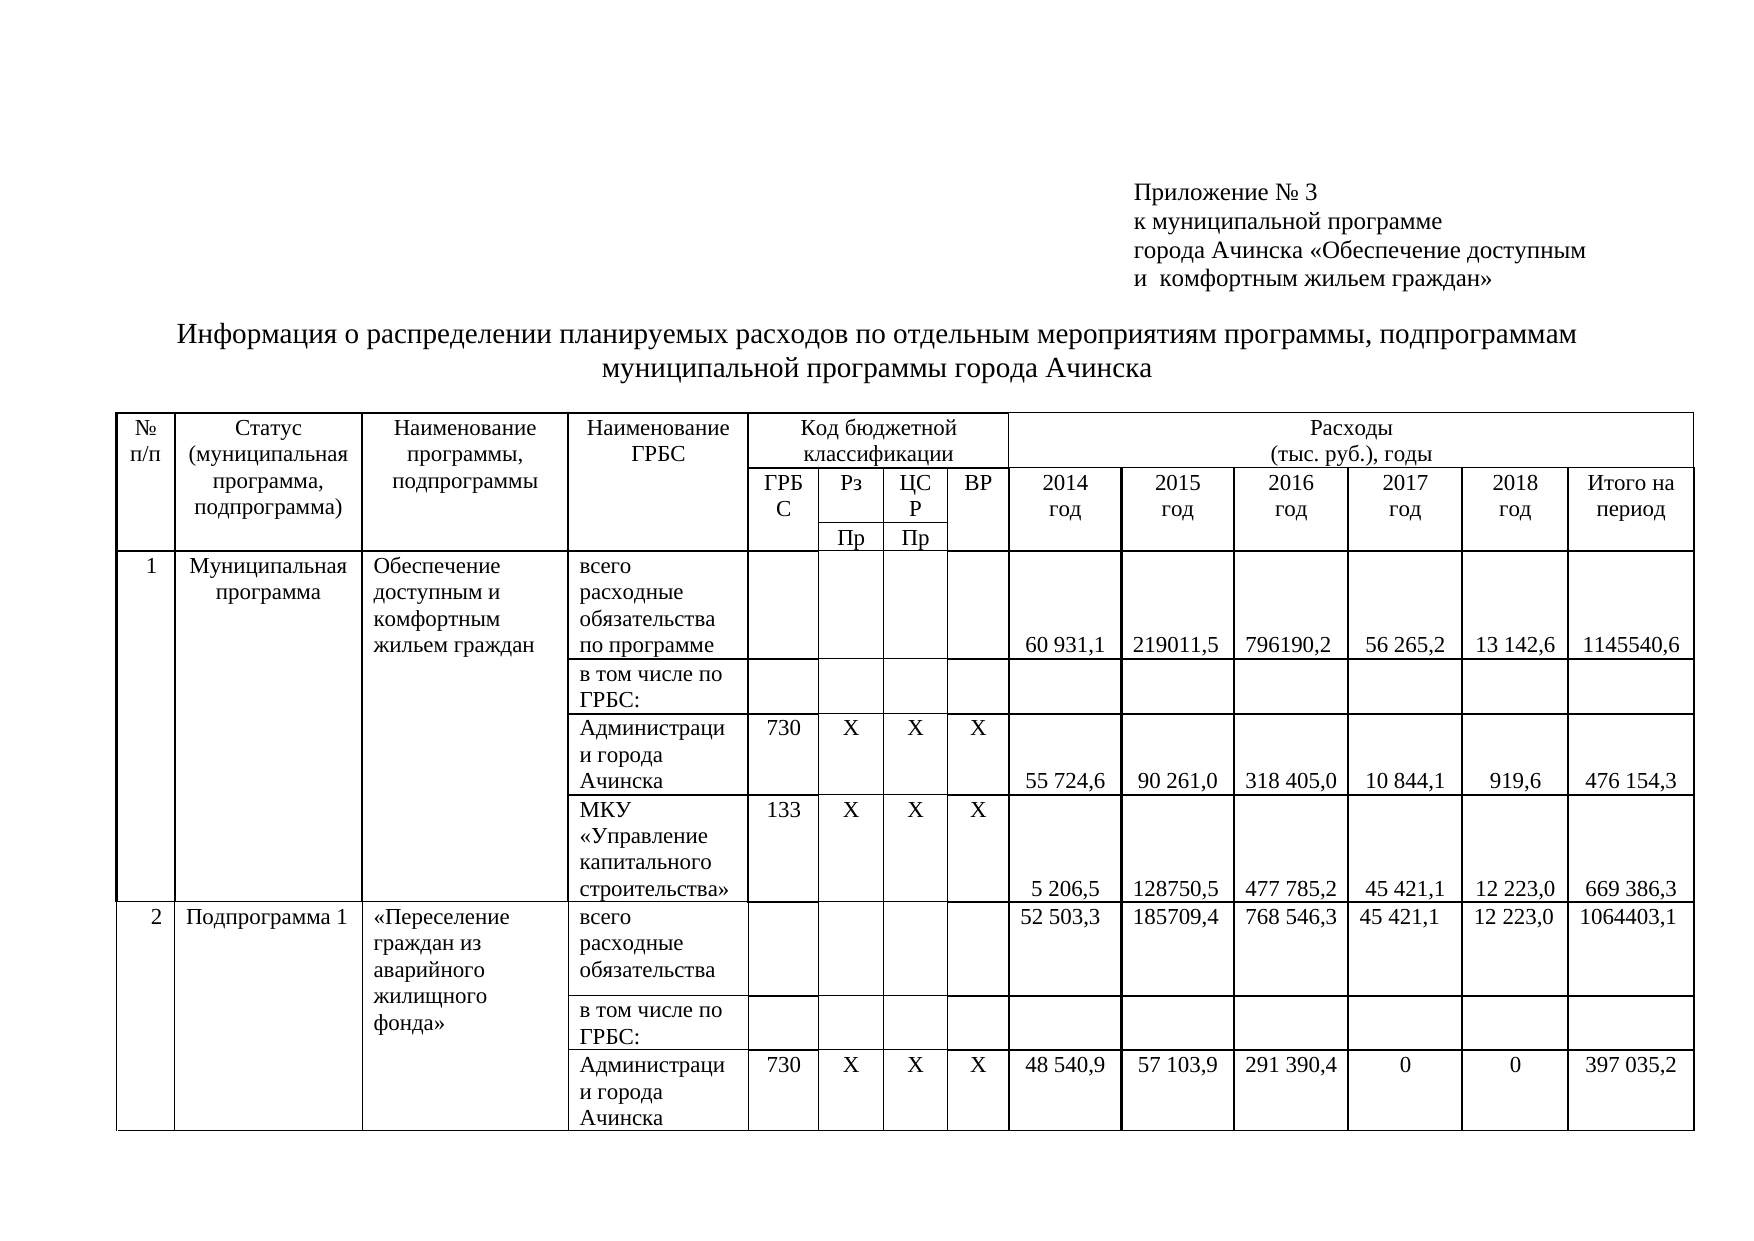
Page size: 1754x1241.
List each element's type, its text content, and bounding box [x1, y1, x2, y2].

table_cell [819, 902, 883, 994]
table_cell 2015 год [1123, 468, 1233, 550]
table_header Статус (муниципальная программа, подпрограмма) [176, 414, 361, 550]
table_cell 10 844,1 [1349, 715, 1461, 793]
table_cell ЦСР [884, 469, 947, 522]
table_header Приложение № 3 к муниципальной программе города Ачинска «Обеспечение доступным и комфортным жильем граждан» [1122, 177, 1647, 292]
table_cell 2017 год [1349, 468, 1461, 550]
table_cell Подпрограмма 1 [175, 902, 362, 1130]
table_cell [1123, 660, 1233, 712]
table_cell Х [884, 1050, 947, 1130]
table_cell Х [948, 715, 1008, 793]
table_cell [1235, 660, 1347, 712]
text Информация о распределении планируемых расходов по отдельным мероприятиям программы, подпрограммам муниципальной программы города Ачинска [118, 316, 1636, 383]
table_cell [948, 903, 1008, 994]
table_cell всего расходные обязательства [569, 902, 748, 994]
table_cell 1 [118, 552, 174, 901]
table_cell в том числе по ГРБС: [569, 660, 747, 712]
table_cell [1349, 997, 1461, 1049]
table_cell 2016 год [1235, 468, 1347, 550]
table_cell всего расходные обязательства по программе [569, 552, 747, 657]
table_cell [819, 551, 883, 657]
table_cell [1349, 660, 1461, 712]
table_cell Х [884, 795, 947, 901]
table_cell «Переселение граждан из аварийного жилищного фонда» [363, 902, 568, 1130]
table_cell Пр [884, 523, 947, 550]
table_cell 730 [749, 1051, 818, 1130]
table_cell 12 223,0 [1463, 903, 1567, 994]
table_header Наименование ГРБС [569, 414, 747, 550]
table_cell [1235, 997, 1347, 1049]
table_cell 0 [1463, 1051, 1567, 1130]
table_cell Рз [819, 469, 883, 522]
table_cell 48 540,9 [1010, 1051, 1120, 1130]
table_cell 291 390,4 [1235, 1051, 1347, 1130]
table_cell МКУ «Управление капитального строительства» [569, 796, 747, 901]
table_cell 730 [749, 715, 818, 793]
table_cell [749, 660, 818, 712]
table_cell Х [819, 1050, 883, 1130]
table_cell [948, 660, 1008, 712]
table_cell [884, 996, 947, 1049]
table_cell [819, 659, 883, 712]
table_cell Х [819, 795, 883, 901]
table_cell [948, 552, 1008, 657]
table_header № п/п [118, 414, 174, 550]
table_cell 185709,4 [1123, 903, 1233, 994]
table_cell [884, 551, 947, 657]
table_cell [1463, 997, 1567, 1049]
table_cell 5 206,5 [1010, 796, 1120, 901]
table_cell Итого на период [1569, 468, 1693, 550]
table_cell 60 931,1 [1010, 552, 1120, 657]
table_cell 669 386,3 [1569, 796, 1693, 901]
table_cell 476 154,3 [1569, 715, 1693, 793]
table_cell 45 421,1 [1349, 903, 1461, 994]
table_cell [749, 552, 818, 657]
table_cell ГРБС [749, 469, 818, 550]
table_header Расходы (тыс. руб.), годы [1009, 413, 1693, 467]
table_cell 45 421,1 [1349, 796, 1461, 901]
table_cell 1064403,1 [1569, 903, 1693, 994]
table_cell 1145540,6 [1569, 552, 1693, 657]
table_cell [1569, 997, 1693, 1049]
table_cell 477 785,2 [1235, 796, 1347, 901]
table_cell ВР [948, 469, 1008, 550]
table_cell [749, 903, 818, 994]
table_cell 56 265,2 [1349, 552, 1461, 657]
table_cell [819, 996, 883, 1049]
table_cell 919,6 [1463, 715, 1567, 793]
table_cell [1123, 997, 1233, 1049]
table_cell [948, 997, 1008, 1049]
table_header Наименование программы, подпрограммы [363, 414, 567, 550]
table_cell Х [948, 796, 1008, 901]
table_cell [1569, 660, 1693, 712]
table_cell 768 546,3 [1235, 903, 1347, 994]
table_cell [1010, 660, 1120, 712]
table_cell 2018 год [1463, 468, 1567, 550]
table_cell Пр [819, 523, 883, 550]
table_cell Х [884, 714, 947, 793]
table_cell в том числе по ГРБС: [569, 996, 748, 1049]
table_cell 2 [117, 902, 174, 1130]
table_cell 2014 год [1010, 468, 1120, 550]
table_cell Муниципальная программа [176, 552, 361, 901]
table_cell 13 142,6 [1463, 552, 1567, 657]
table_cell Администрации города Ачинска [569, 1050, 748, 1130]
table_cell Администрации города Ачинска [569, 715, 747, 793]
table_cell 57 103,9 [1123, 1051, 1233, 1130]
table_cell Х [948, 1051, 1008, 1130]
table_cell 52 503,3 [1010, 903, 1120, 994]
table_cell 796190,2 [1235, 552, 1347, 657]
table_cell 128750,5 [1123, 796, 1233, 901]
table_cell 12 223,0 [1463, 796, 1567, 901]
table_cell [884, 902, 947, 994]
table_cell [884, 659, 947, 712]
table_cell Обеспечение доступным и комфортным жильем граждан [363, 552, 567, 901]
table_cell 55 724,6 [1010, 715, 1120, 793]
table_cell 219011,5 [1123, 552, 1233, 657]
table_cell 90 261,0 [1123, 715, 1233, 793]
table_cell [1010, 997, 1120, 1049]
table_cell [749, 997, 818, 1049]
table_cell [1463, 660, 1567, 712]
table_cell 133 [749, 796, 818, 901]
table_cell 0 [1349, 1051, 1461, 1130]
table_cell Х [819, 714, 883, 793]
table_cell 318 405,0 [1235, 715, 1347, 793]
table_cell 397 035,2 [1569, 1051, 1693, 1130]
table_header Код бюджетной классификации [749, 414, 1008, 467]
